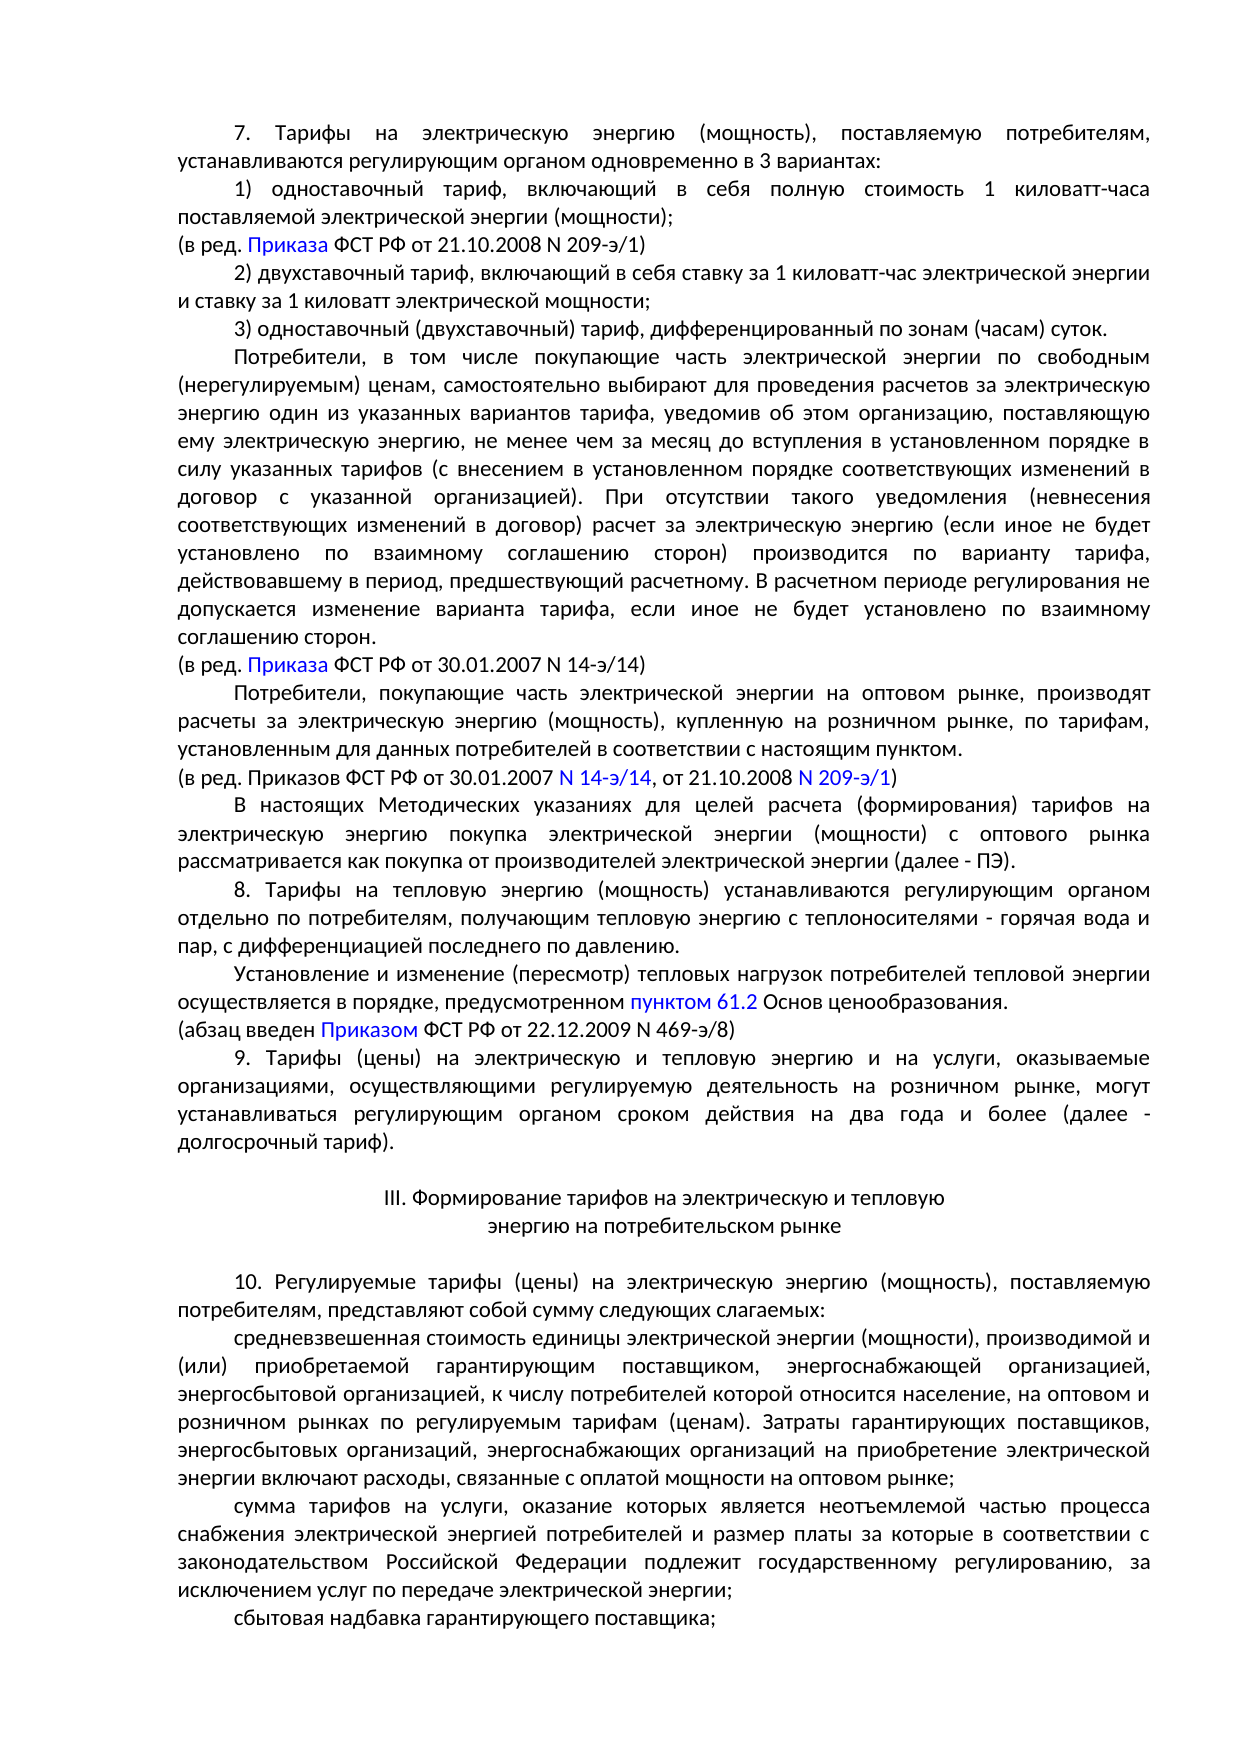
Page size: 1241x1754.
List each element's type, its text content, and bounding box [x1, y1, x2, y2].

text 7. Тарифы на электрическую энергию (мощность), поставляемую потребителям, устанавливаются регулирующим органом одновременно в 3 вариантах: [177, 118, 1152, 174]
text 2) двухставочный тариф, включающий в себя ставку за 1 киловатт-час электрической энергии и ставку за 1 киловатт электрической мощности; [177, 258, 1152, 314]
text 8. Тарифы на тепловую энергию (мощность) устанавливаются регулирующим органом отдельно по потребителям, получающим тепловую энергию с теплоносителями - горячая вода и пар, с дифференциацией последнего по давлению. [177, 875, 1152, 959]
text III. Формирование тарифов на электрическую и тепловую [177, 1183, 1152, 1211]
text 9. Тарифы (цены) на электрическую и тепловую энергию и на услуги, оказываемые организациями, осуществляющими регулируемую деятельность на розничном рынке, могут устанавливаться регулирующим органом сроком действия на два года и более (далее - долгосрочный тариф). [177, 1043, 1152, 1155]
text Потребители, в том числе покупающие часть электрической энергии по свободным (нерегулируемым) ценам, самостоятельно выбирают для проведения расчетов за электрическую энергию один из указанных вариантов тарифа, уведомив об этом организацию, поставляющую ему электрическую энергию, не менее чем за месяц до вступления в установленном порядке в силу указанных тарифов (с внесением в установленном порядке соответствующих изменений в договор с указанной организацией). При отсутствии такого уведомления (невнесения соответствующих изменений в договор) расчет за электрическую энергию (если иное не будет установлено по взаимному соглашению сторон) производится по варианту тарифа, действовавшему в период, предшествующий расчетному. В расчетном периоде регулирования не допускается изменение варианта тарифа, если иное не будет установлено по взаимному соглашению сторон. [177, 342, 1152, 651]
text (абзац введен Приказом ФСТ РФ от 22.12.2009 N 469-э/8) [177, 1015, 1152, 1043]
text Установление и изменение (пересмотр) тепловых нагрузок потребителей тепловой энергии осуществляется в порядке, предусмотренном пунктом 61.2 Основ ценообразования. [177, 959, 1152, 1015]
text 1) одноставочный тариф, включающий в себя полную стоимость 1 киловатт-часа поставляемой электрической энергии (мощности); [177, 174, 1152, 230]
text средневзвешенная стоимость единицы электрической энергии (мощности), производимой и (или) приобретаемой гарантирующим поставщиком, энергоснабжающей организацией, энергосбытовой организацией, к числу потребителей которой относится население, на оптовом и розничном рынках по регулируемым тарифам (ценам). Затраты гарантирующих поставщиков, энергосбытовых организаций, энергоснабжающих организаций на приобретение электрической энергии включают расходы, связанные с оплатой мощности на оптовом рынке; [177, 1323, 1152, 1491]
text (в ред. Приказа ФСТ РФ от 30.01.2007 N 14-э/14) [177, 651, 1152, 678]
text энергию на потребительском рынке [177, 1211, 1152, 1239]
text сбытовая надбавка гарантирующего поставщика; [177, 1603, 1152, 1631]
text (в ред. Приказов ФСТ РФ от 30.01.2007 N 14-э/14, от 21.10.2008 N 209-э/1) [177, 763, 1152, 791]
text (в ред. Приказа ФСТ РФ от 21.10.2008 N 209-э/1) [177, 230, 1152, 258]
text сумма тарифов на услуги, оказание которых является неотъемлемой частью процесса снабжения электрической энергией потребителей и размер платы за которые в соответствии с законодательством Российской Федерации подлежит государственному регулированию, за исключением услуг по передаче электрической энергии; [177, 1491, 1152, 1603]
text 10. Регулируемые тарифы (цены) на электрическую энергию (мощность), поставляемую потребителям, представляют собой сумму следующих слагаемых: [177, 1267, 1152, 1323]
text В настоящих Методических указаниях для целей расчета (формирования) тарифов на электрическую энергию покупка электрической энергии (мощности) с оптового рынка рассматривается как покупка от производителей электрической энергии (далее - ПЭ). [177, 791, 1152, 875]
text 3) одноставочный (двухставочный) тариф, дифференцированный по зонам (часам) суток. [177, 314, 1152, 342]
text Потребители, покупающие часть электрической энергии на оптовом рынке, производят расчеты за электрическую энергию (мощность), купленную на розничном рынке, по тарифам, установленным для данных потребителей в соответствии с настоящим пунктом. [177, 678, 1152, 763]
